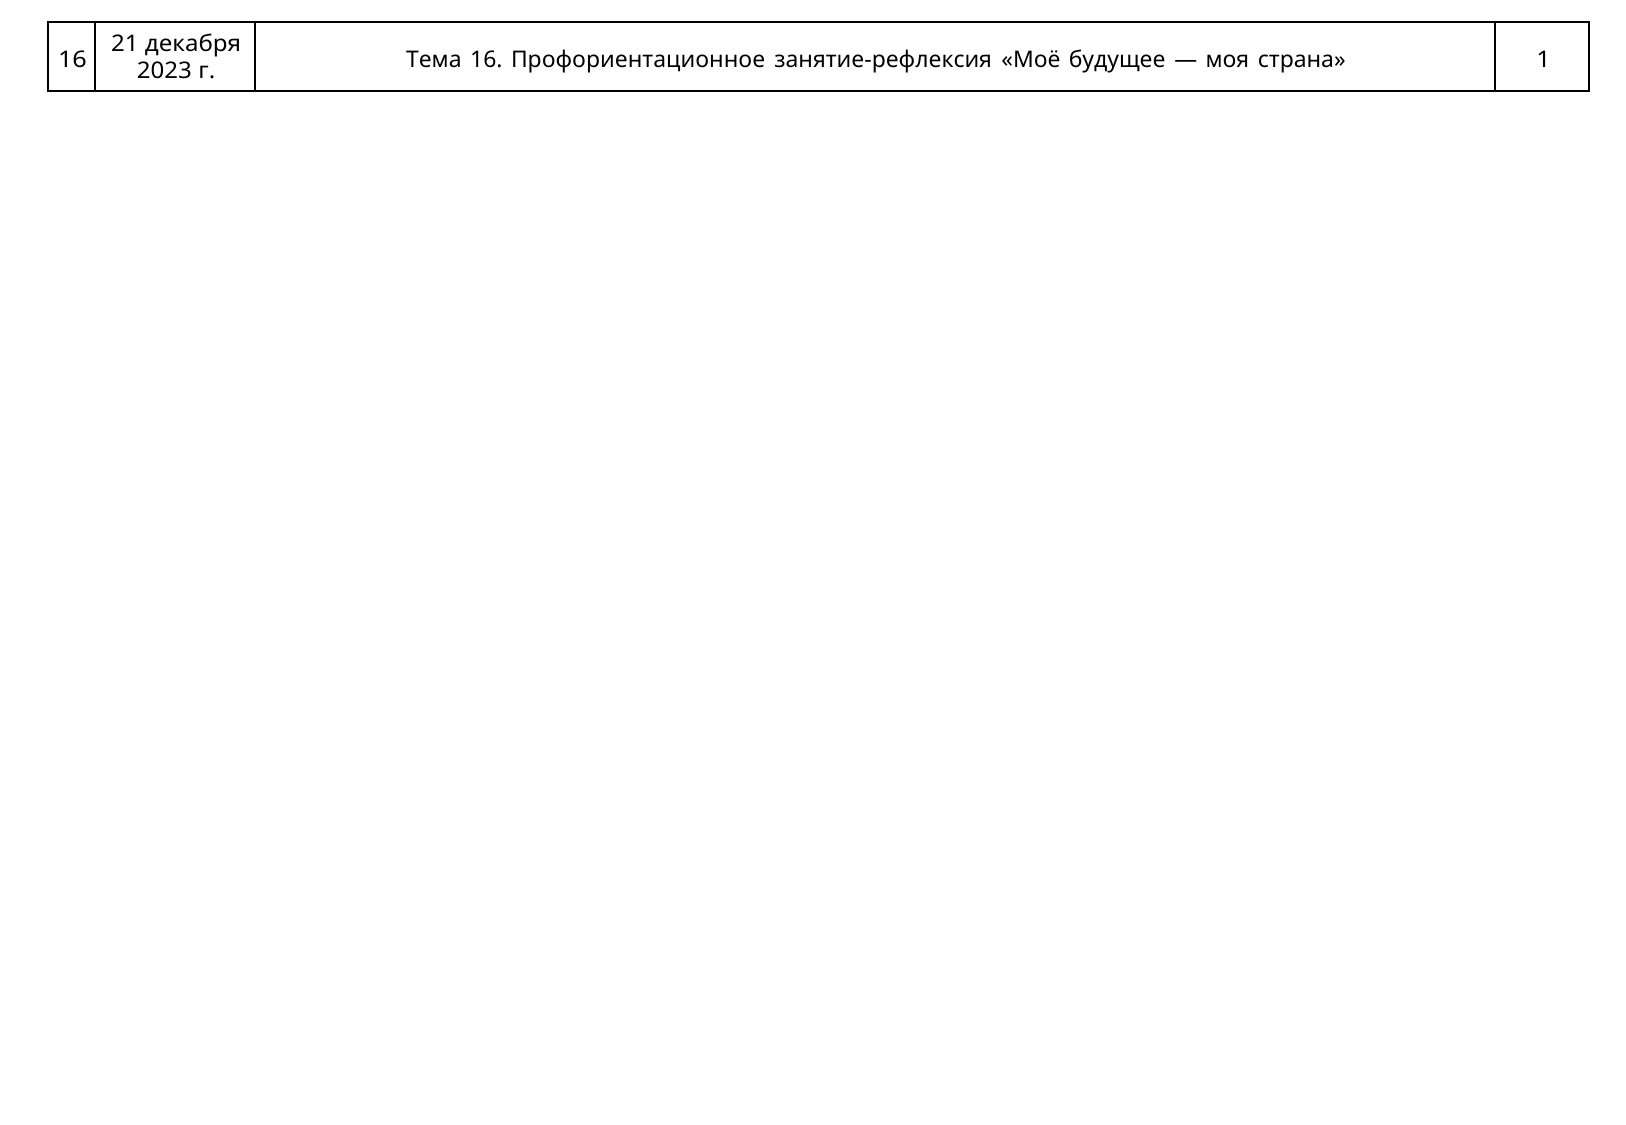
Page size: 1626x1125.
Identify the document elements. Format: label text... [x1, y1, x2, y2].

table_cell Тема 16. Профориентационное занятие-рефлексия «Моё будущее — моя страна» [256, 23, 1494, 89]
table_cell 21 декабря 2023 г. [96, 23, 254, 89]
table_cell 16 [49, 23, 94, 89]
table_cell 1 [1496, 23, 1588, 89]
